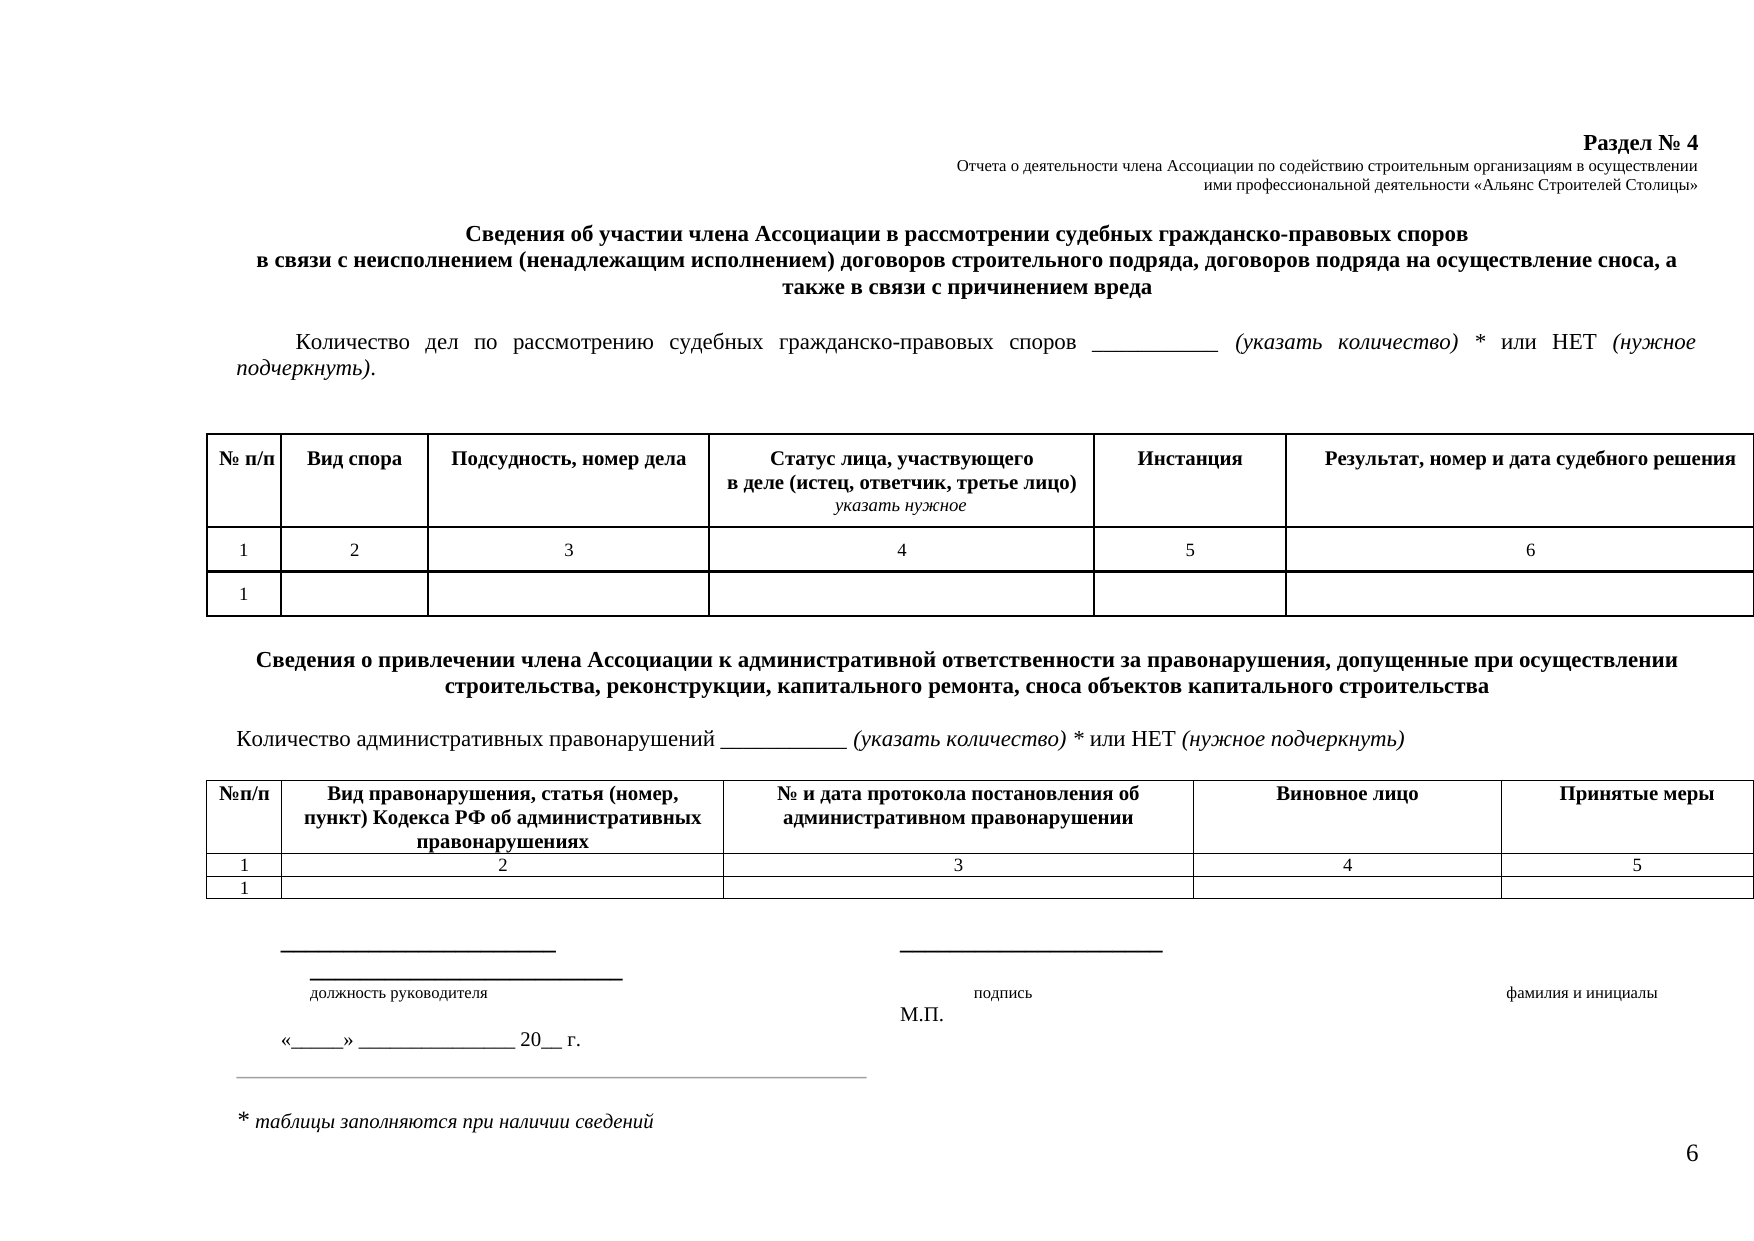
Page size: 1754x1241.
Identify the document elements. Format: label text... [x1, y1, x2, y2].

text Сведения о привлечении члена Ассоциации к административной ответственности за правонарушения, допущенные при осуществлении строительства, реконструкции, капитального ремонта, сноса объектов капитального строительства [236, 646, 1698, 698]
table_header №п/п [207, 781, 281, 853]
table_cell [1287, 573, 1753, 615]
table_cell 1 [207, 854, 281, 876]
table_cell 5 [1502, 854, 1753, 876]
table_cell [282, 573, 427, 615]
table_header Статус лица, участвующего в деле (истец, ответчик, третье лицо) указать нужное [710, 435, 1093, 526]
table_cell 1 [208, 528, 280, 570]
text должность руководителя подпись фамилия и инициалы [281, 983, 1698, 1002]
text в связи с неисполнением (ненадлежащим исполнением) договоров строительного подряда, договоров подряда на осуществление сноса, а также в связи с причинением вреда [236, 246, 1698, 299]
table_cell [1194, 877, 1501, 898]
table_header № и дата протокола постановления об административном правонарушении [724, 781, 1193, 853]
text «_____» _______________ 20__ г. [281, 1026, 1698, 1051]
table_header Виновное лицо [1194, 781, 1501, 853]
table_cell [710, 573, 1093, 615]
table_cell 1 [208, 573, 280, 615]
table_header Вид правонарушения, статья (номер, пункт) Кодекса РФ об административных правонарушениях [282, 781, 723, 853]
table_header Результат, номер и дата судебного решения [1287, 435, 1753, 526]
table_cell [1502, 877, 1753, 898]
table_cell 3 [429, 528, 708, 570]
table_header Инстанция [1095, 435, 1285, 526]
text ______________________ _____________________ _________________________ [281, 926, 1698, 983]
table_cell [282, 877, 723, 898]
table_cell 5 [1095, 528, 1285, 570]
text Количество дел по рассмотрению судебных гражданско-правовых споров ___________ (указать количество) * или НЕТ (нужное подчеркнуть). [236, 328, 1698, 381]
text Количество административных правонарушений ___________ (указать количество) * или НЕТ (нужное подчеркнуть) [236, 725, 1698, 751]
table_header Вид спора [282, 435, 427, 526]
text Раздел № 4 [236, 129, 1698, 155]
table_cell 4 [1194, 854, 1501, 876]
table_cell 4 [710, 528, 1093, 570]
table_cell 2 [282, 528, 427, 570]
table_cell [429, 573, 708, 615]
text М.П. [842, 1002, 1698, 1026]
table_cell [1095, 573, 1285, 615]
table_cell 3 [724, 854, 1193, 876]
table_header Подсудность, номер дела [429, 435, 708, 526]
table_cell [724, 877, 1193, 898]
table_cell 6 [1287, 528, 1753, 570]
table_cell 1 [207, 877, 281, 898]
text Отчета о деятельности члена Ассоциации по содействию строительным организациям в осуществлении [236, 155, 1698, 174]
text * таблицы заполняются при наличии сведений [236, 1106, 1698, 1134]
table_header Принятые меры [1502, 781, 1753, 853]
text Сведения об участии члена Ассоциации в рассмотрении судебных гражданско-правовых споров [236, 220, 1698, 246]
text ими профессиональной деятельности «Альянс Строителей Столицы» [236, 174, 1698, 194]
table_header № п/п [208, 435, 280, 526]
table_cell 2 [282, 854, 723, 876]
